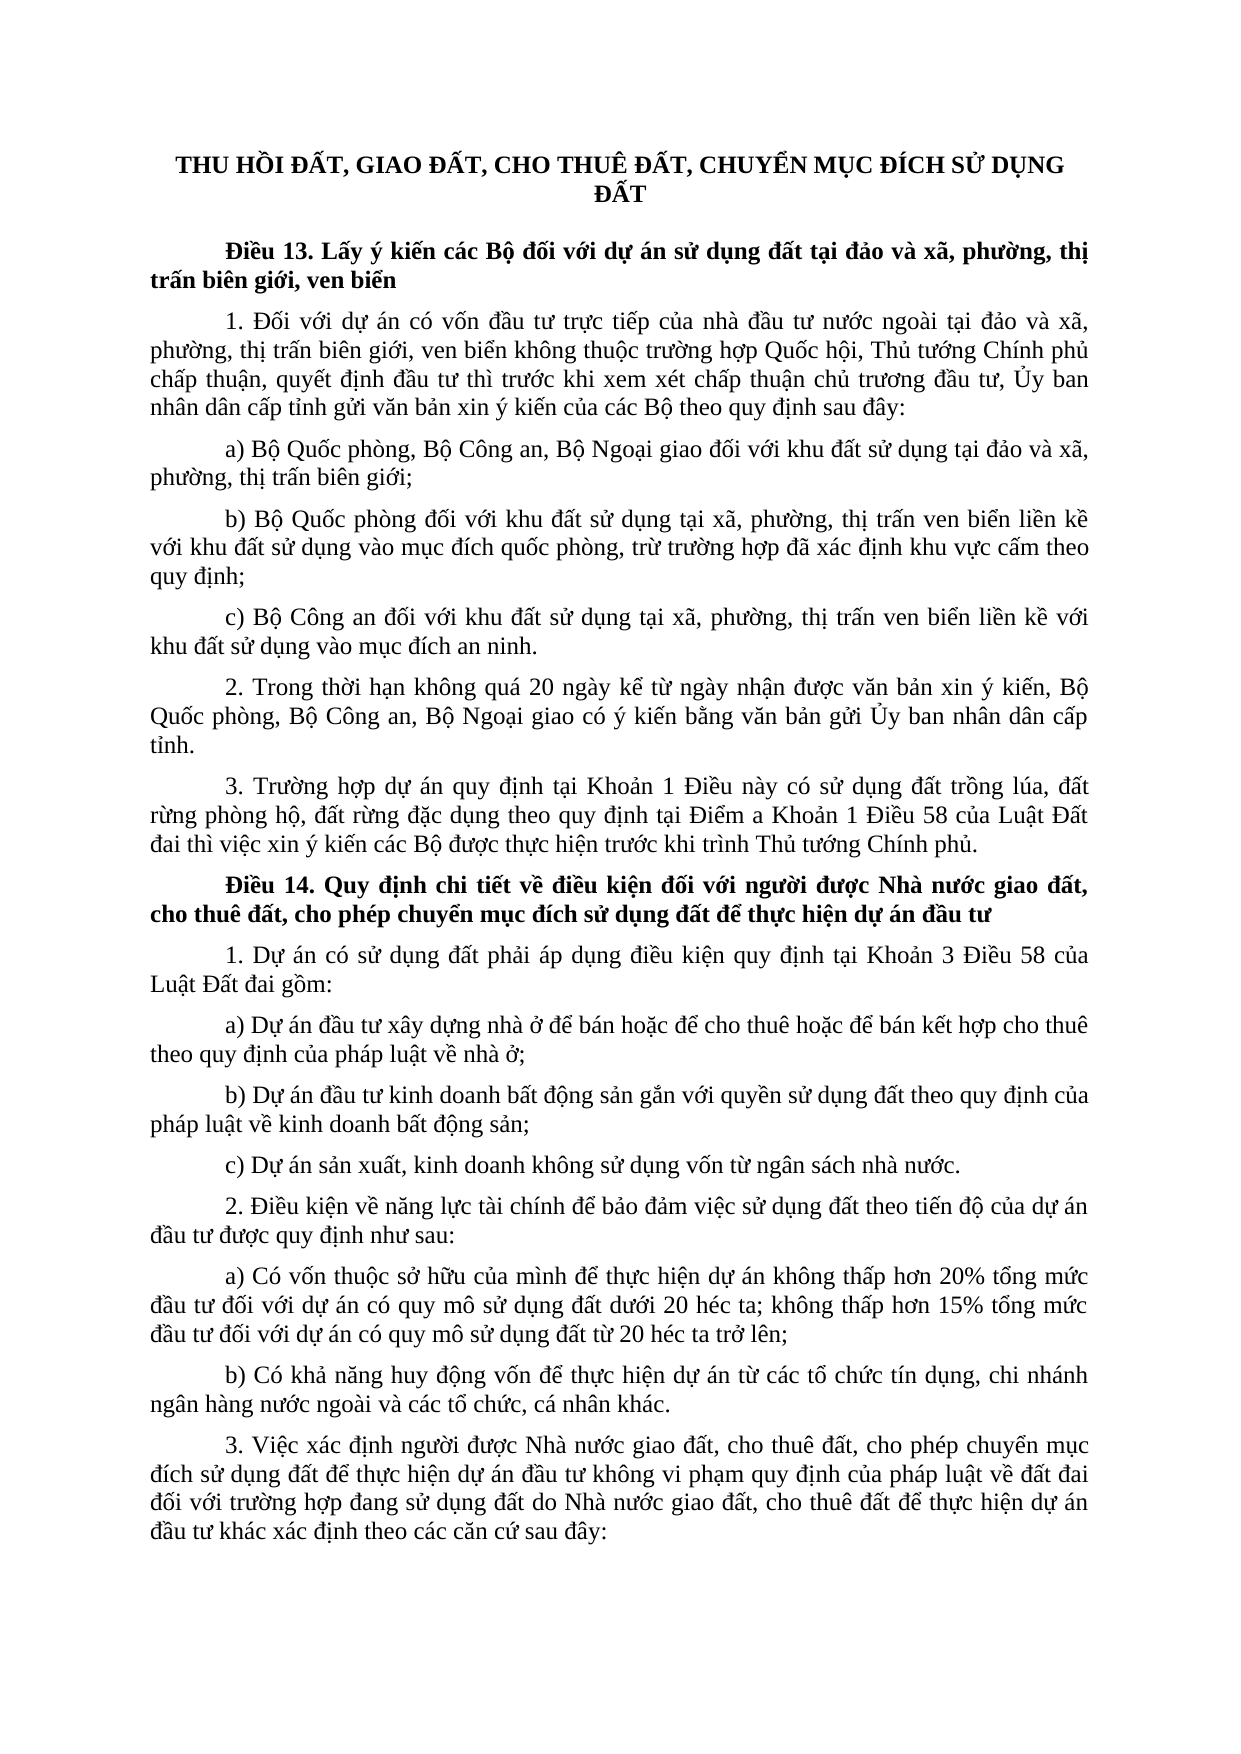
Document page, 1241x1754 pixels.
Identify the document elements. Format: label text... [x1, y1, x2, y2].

text 3. Việc xác định người được Nhà nước giao đất, cho thuê đất, cho phép chuyển mục đích sử dụng đất để thực hiện dự án đầu tư không vi phạm quy định của pháp luật về đất đai đối với trường hợp đang sử dụng đất do Nhà nước giao đất, cho thuê đất để thực hiện dự án đầu tư khác xác định theo các căn cứ sau đây: [150, 1430, 1090, 1545]
text c) Dự án sản xuất, kinh doanh không sử dụng vốn từ ngân sách nhà nước. [150, 1150, 1090, 1179]
text THU HỒI ĐẤT, GIAO ĐẤT, CHO THUÊ ĐẤT, CHUYỂN MỤC ĐÍCH SỬ DỤNG ĐẤT [150, 150, 1090, 207]
text b) Dự án đầu tư kinh doanh bất động sản gắn với quyền sử dụng đất theo quy định của pháp luật về kinh doanh bất động sản; [150, 1080, 1090, 1137]
text 3. Trường hợp dự án quy định tại Khoản 1 Điều này có sử dụng đất trồng lúa, đất rừng phòng hộ, đất rừng đặc dụng theo quy định tại Điểm a Khoản 1 Điều 58 của Luật Đất đai thì việc xin ý kiến các Bộ được thực hiện trước khi trình Thủ tướng Chính phủ. [150, 771, 1090, 857]
text 1. Dự án có sử dụng đất phải áp dụng điều kiện quy định tại Khoản 3 Điều 58 của Luật Đất đai gồm: [150, 940, 1090, 997]
text Điều 13. Lấy ý kiến các Bộ đối với dự án sử dụng đất tại đảo và xã, phường, thị trấn biên giới, ven biển [150, 236, 1090, 294]
text 2. Trong thời hạn không quá 20 ngày kể từ ngày nhận được văn bản xin ý kiến, Bộ Quốc phòng, Bộ Công an, Bộ Ngoại giao có ý kiến bằng văn bản gửi Ủy ban nhân dân cấp tỉnh. [150, 672, 1090, 759]
text a) Dự án đầu tư xây dựng nhà ở để bán hoặc để cho thuê hoặc để bán kết hợp cho thuê theo quy định của pháp luật về nhà ở; [150, 1010, 1090, 1067]
text c) Bộ Công an đối với khu đất sử dụng tại xã, phường, thị trấn ven biển liền kề với khu đất sử dụng vào mục đích an ninh. [150, 602, 1090, 660]
text b) Bộ Quốc phòng đối với khu đất sử dụng tại xã, phường, thị trấn ven biển liền kề với khu đất sử dụng vào mục đích quốc phòng, trừ trường hợp đã xác định khu vực cấm theo quy định; [150, 504, 1090, 590]
text 1. Đối với dự án có vốn đầu tư trực tiếp của nhà đầu tư nước ngoài tại đảo và xã, phường, thị trấn biên giới, ven biển không thuộc trường hợp Quốc hội, Thủ tướng Chính phủ chấp thuận, quyết định đầu tư thì trước khi xem xét chấp thuận chủ trương đầu tư, Ủy ban nhân dân cấp tỉnh gửi văn bản xin ý kiến của các Bộ theo quy định sau đây: [150, 306, 1090, 421]
text Điều 14. Quy định chi tiết về điều kiện đối với người được Nhà nước giao đất, cho thuê đất, cho phép chuyển mục đích sử dụng đất để thực hiện dự án đầu tư [150, 870, 1090, 927]
text a) Có vốn thuộc sở hữu của mình để thực hiện dự án không thấp hơn 20% tổng mức đầu tư đối với dự án có quy mô sử dụng đất dưới 20 héc ta; không thấp hơn 15% tổng mức đầu tư đối với dự án có quy mô sử dụng đất từ 20 héc ta trở lên; [150, 1261, 1090, 1347]
text a) Bộ Quốc phòng, Bộ Công an, Bộ Ngoại giao đối với khu đất sử dụng tại đảo và xã, phường, thị trấn biên giới; [150, 434, 1090, 491]
text 2. Điều kiện về năng lực tài chính để bảo đảm việc sử dụng đất theo tiến độ của dự án đầu tư được quy định như sau: [150, 1191, 1090, 1249]
text b) Có khả năng huy động vốn để thực hiện dự án từ các tổ chức tín dụng, chi nhánh ngân hàng nước ngoài và các tổ chức, cá nhân khác. [150, 1360, 1090, 1417]
